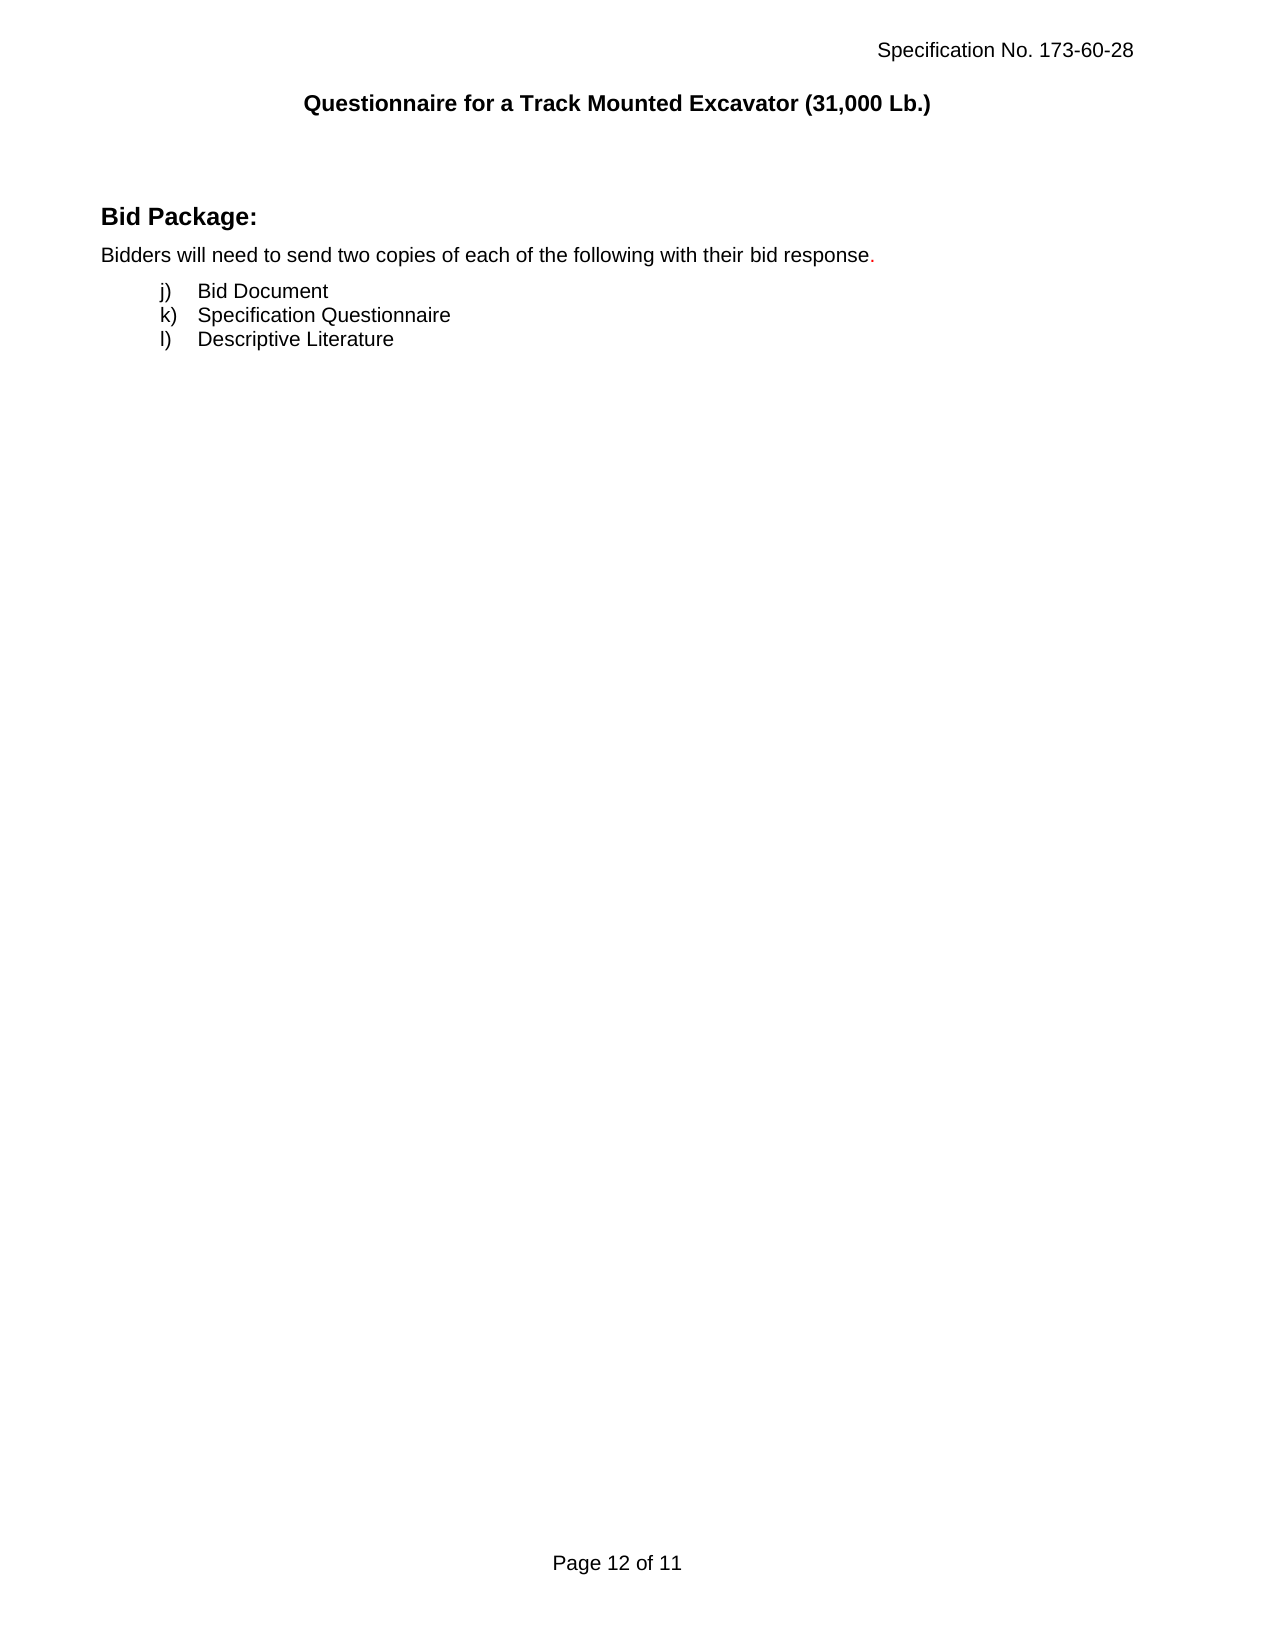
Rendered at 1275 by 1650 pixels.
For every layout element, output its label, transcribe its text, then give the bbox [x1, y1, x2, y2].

list Specification Questionnaire [160, 303, 1134, 327]
list Bid Document [160, 279, 1134, 303]
list Descriptive Literature [160, 327, 1134, 351]
text Bidders will need to send two copies of each of the following with their bid response. [101, 243, 1134, 267]
text Bid Package: [101, 201, 1134, 230]
